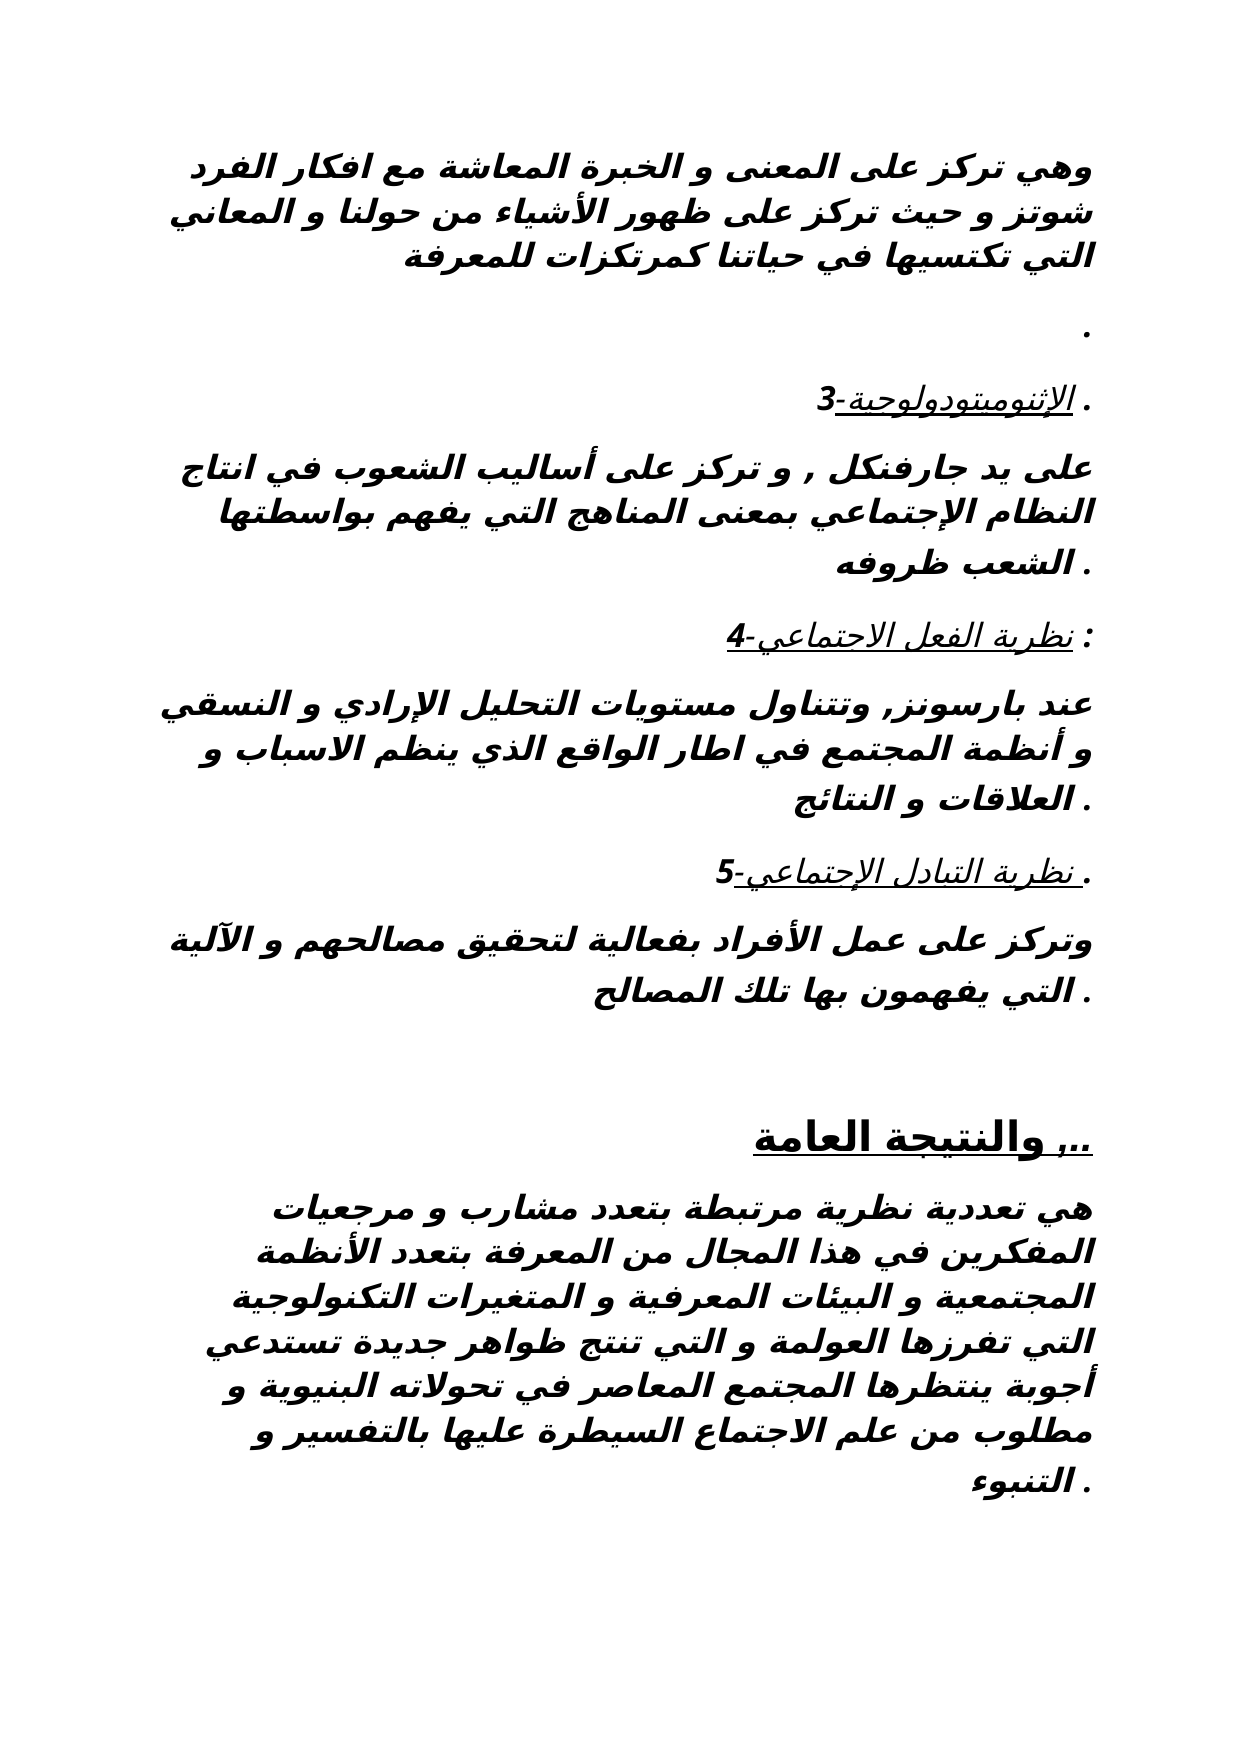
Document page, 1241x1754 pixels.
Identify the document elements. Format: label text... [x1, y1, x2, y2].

text . [148, 302, 1093, 348]
text 4-نظرية الفعل الاجتماعي : [148, 611, 1093, 657]
text والنتيجة العامة ,.. [148, 1112, 1093, 1160]
text على يد جارفنكل , و تركز على أساليب الشعوب في انتاج النظام الإجتماعي بمعنى المناهج التي يفهم بواسطتها الشعب ظروفه . [148, 448, 1093, 584]
text 3-الإثنوميتودولوجية . [148, 375, 1093, 421]
text وهي تركز على المعنى و الخبرة المعاشة مع افكار الفرد شوتز و حيث تركز على ظهور الأشياء من حولنا و المعاني التي تكتسيها في حياتنا كمرتكزات للمعرفة [148, 148, 1093, 276]
text وتركز على عمل الأفراد بفعالية لتحقيق مصالحهم و الآلية التي يفهمون بها تلك المصالح . [148, 921, 1093, 1012]
text 5-نظرية التبادل الإجتماعي . [148, 848, 1093, 893]
text عند بارسونز, وتتناول مستويات التحليل الإرادي و النسقي و أنظمة المجتمع في اطار الواقع الذي ينظم الاسباب و العلاقات و النتائج . [148, 684, 1093, 820]
text هي تعددية نظرية مرتبطة بتعدد مشارب و مرجعيات المفكرين في هذا المجال من المعرفة بتعدد الأنظمة المجتمعية و البيئات المعرفية و المتغيرات التكنولوجية التي تفرزها العولمة و التي تنتج ظواهر جديدة تستدعي أجوبة ينتظرها المجتمع المعاصر في تحولاته البنيوية و مطلوب من علم الاجتماع السيطرة عليها بالتفسير و التنبوء . [148, 1188, 1093, 1502]
